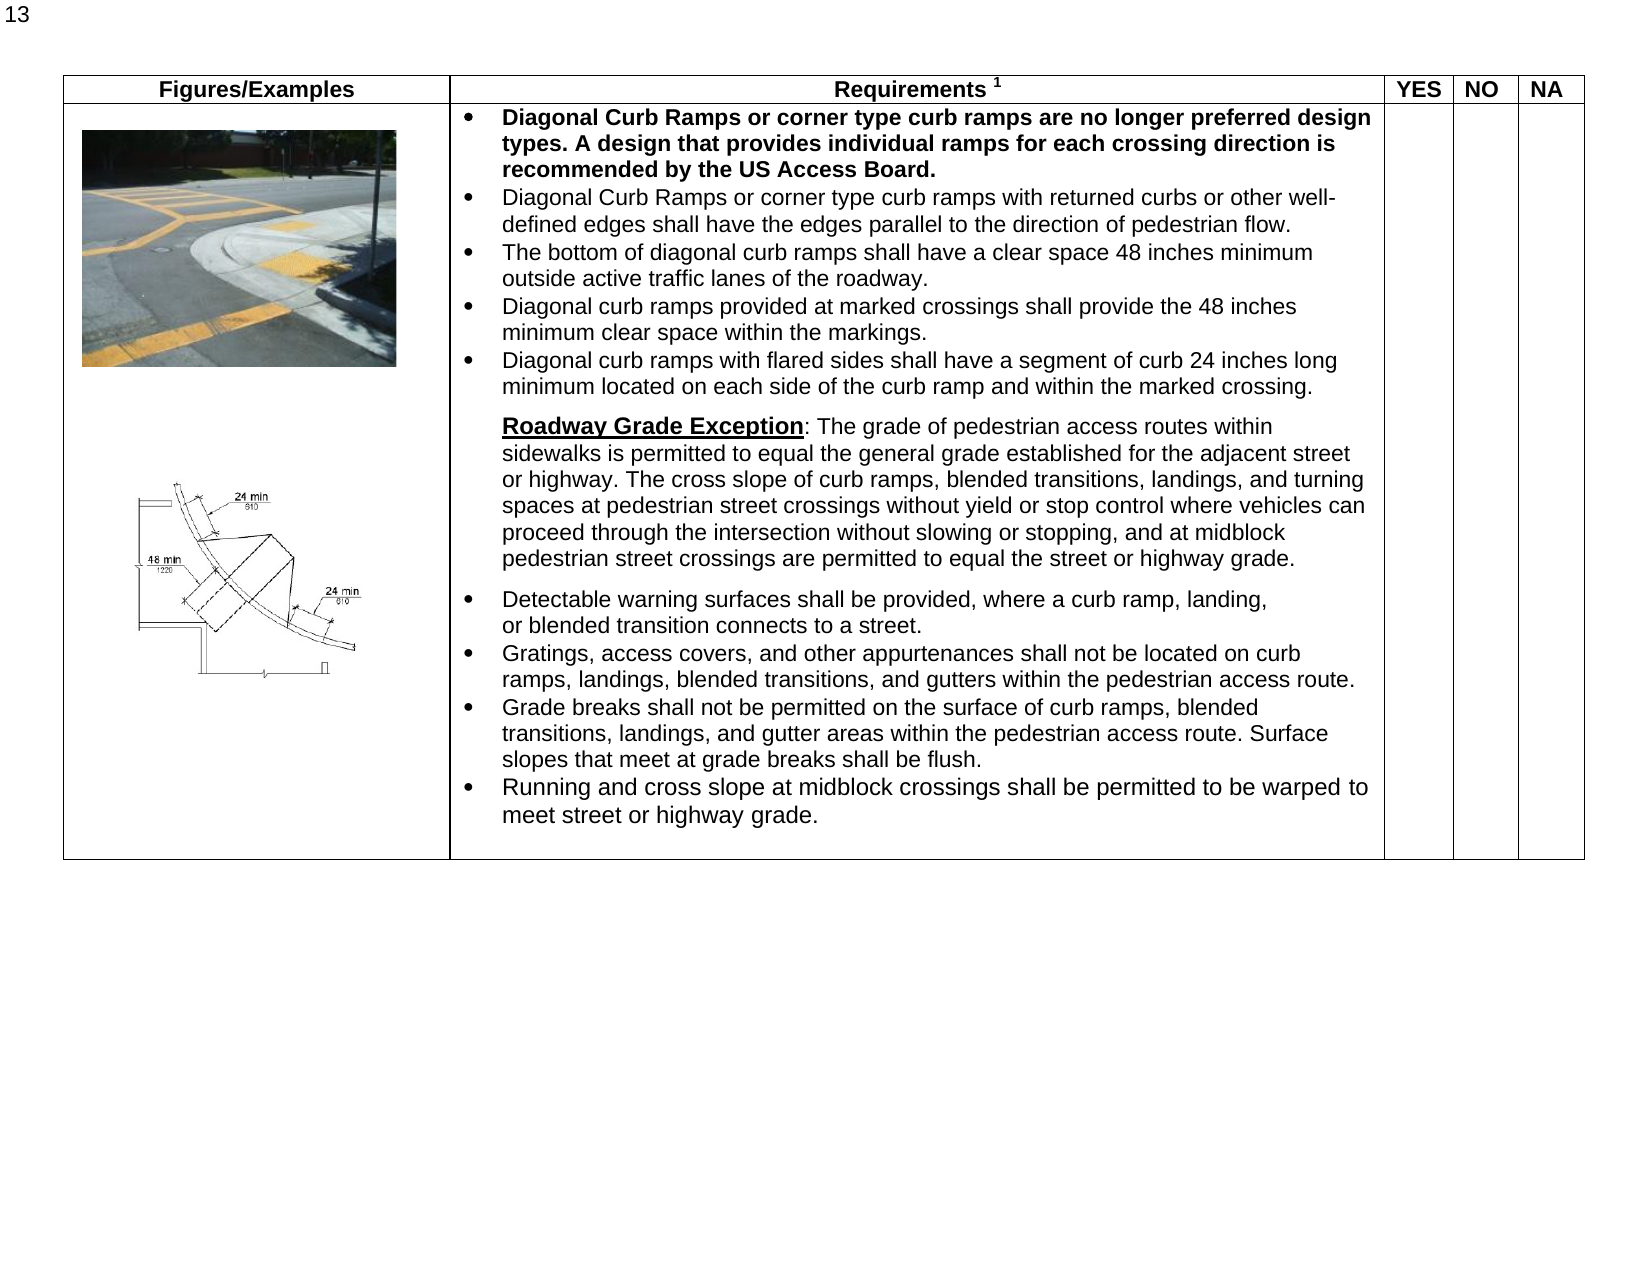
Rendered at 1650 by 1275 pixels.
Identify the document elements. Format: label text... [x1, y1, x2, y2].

table_cell [64, 104, 449, 859]
table_header YES [1385, 76, 1453, 102]
table_cell Diagonal Curb Ramps or corner type curb ramps are no longer preferred design types. A design that provides individual ramps for each crossing direction is recommended by the US Access Board. Diagonal Curb Ramps or corner type curb ramps with returned curbs or other well- defined edges shall have the edges parallel to the direction of pedestrian flow. The bottom of diagonal curb ramps shall have a clear space 48 inches minimum outside active traffic lanes of the roadway. Diagonal curb ramps provided at marked crossings shall provide the 48 inches minimum clear space within the markings. Diagonal curb ramps with flared sides shall have a segment of curb 24 inches long minimum located on each side of the curb ramp and within the marked crossing. Roadway Grade Exception: The grade of pedestrian access routes within sidewalks is permitted to equal the general grade established for the adjacent street or highway. The cross slope of curb ramps, blended transitions, landings, and turning spaces at pedestrian street crossings without yield or stop control where vehicles can proceed through the intersection without slowing or stopping, and at midblock pedestrian street crossings are permitted to equal the street or highway grade. Detectable warning surfaces shall be provided, where a curb ramp, landing, or blended transition connects to a street. Gratings, access covers, and other appurtenances shall not be located on curb ramps, landings, blended transitions, and gutters within the pedestrian access route. Grade breaks shall not be permitted on the surface of curb ramps, blended transitions, landings, and gutter areas within the pedestrian access route. Surface slopes that meet at grade breaks shall be flush. Running and cross slope at midblock crossings shall be permitted to be warped to meet street or highway grade. [451, 104, 1384, 859]
table_header Figures/Examples [64, 76, 449, 102]
table_header NA [1519, 76, 1584, 102]
table_cell [1385, 104, 1453, 859]
table_cell [1519, 104, 1584, 859]
table_cell [1454, 104, 1518, 859]
table_header Requirements 1 [451, 76, 1384, 102]
table_header NO [1454, 76, 1518, 102]
picture [88, 472, 408, 686]
picture [82, 130, 397, 367]
